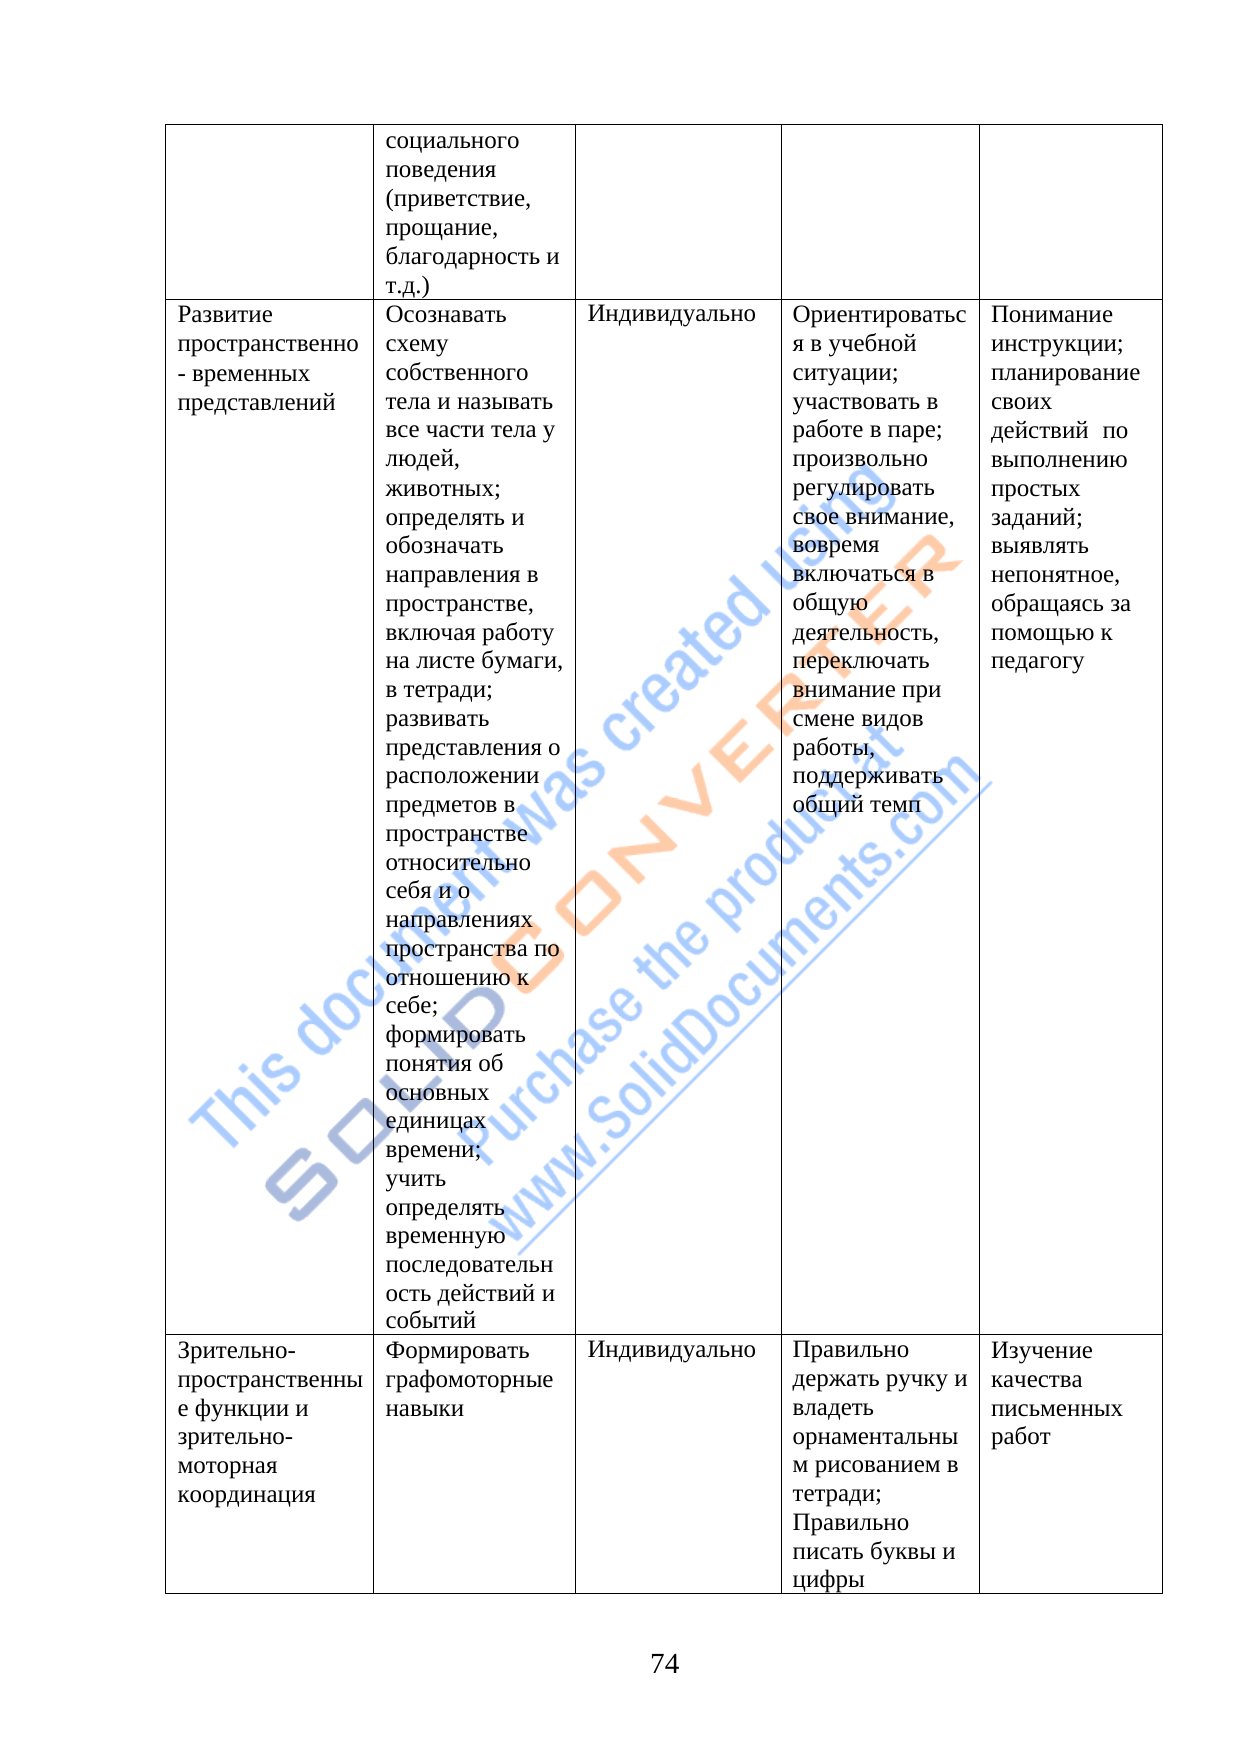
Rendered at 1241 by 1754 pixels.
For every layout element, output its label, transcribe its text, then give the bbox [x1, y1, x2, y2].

table_header [166, 125, 373, 298]
table_cell Развитие пространственно - временных представлений [166, 300, 373, 1334]
table_header [576, 125, 781, 298]
table_cell Осознавать схему собственного тела и называть все части тела у людей, животных; определять и обозначать направления в пространстве, включая работу на листе бумаги, в тетради; развивать представления о расположении предметов в пространстве относительно себя и о направлениях пространства по отношению к себе; формировать понятия об основных единицах времени; учить определять временную последовательн ость действий и событий [374, 300, 575, 1334]
table_header [980, 125, 1162, 298]
table_cell Изучение качества письменных работ [980, 1335, 1162, 1593]
table_cell Ориентироватьс я в учебной ситуации; участвовать в работе в паре; произвольно регулировать свое внимание, вовремя включаться в общую деятельность, переключать внимание при смене видов работы, поддерживать общий темп [782, 300, 979, 1334]
table_cell Правильно держать ручку и владеть орнаментальны м рисованием в тетради; Правильно писать буквы и цифры [782, 1335, 979, 1593]
table_cell Понимание инструкции; планирование своих действий по выполнению простых заданий; выявлять непонятное, обращаясь за помощью к педагогу [980, 300, 1162, 1334]
table_header [782, 125, 979, 298]
table_cell Зрительно- пространственны е функции и зрительно- моторная координация [166, 1335, 373, 1593]
table_cell Формировать графомоторные навыки [374, 1335, 575, 1593]
table_header социального поведения (приветствие, прощание, благодарность и т.д.) [374, 125, 575, 298]
table_cell Индивидуально [576, 1335, 781, 1593]
table_cell Индивидуально [576, 300, 781, 1334]
